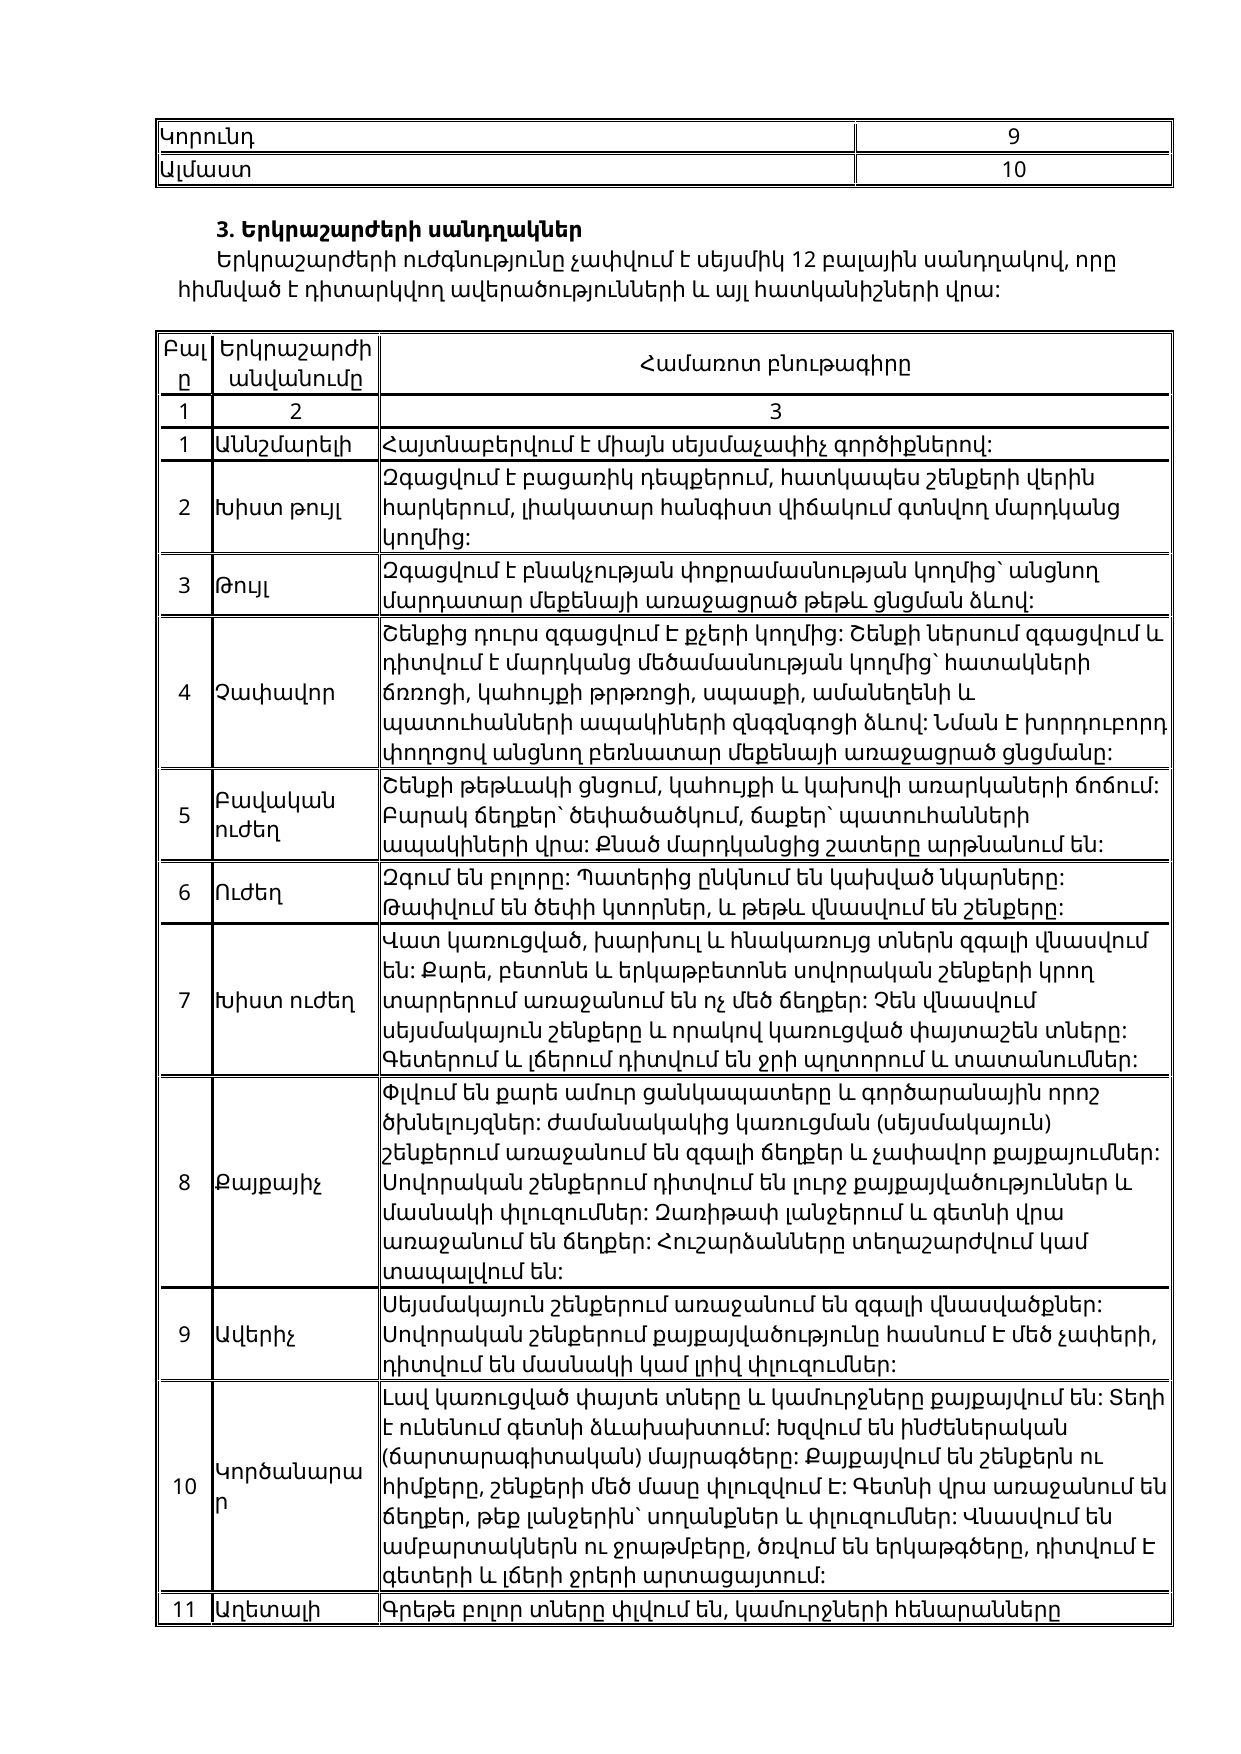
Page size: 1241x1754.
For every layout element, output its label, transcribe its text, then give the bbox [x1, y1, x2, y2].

table_cell 1 [159, 426, 211, 459]
table_cell Ալմաստ [159, 151, 856, 184]
table_cell Ուժեղ [214, 863, 378, 922]
table_cell Շենքից դուրս զգացվում Է քչերի կողմից: Շենքի ներսում զգացվում և դիտվում է մարդկանց մեծամասնության կողմից` հատակների ճռռոցի, կահույքի թրթռոցի, սպասքի, ամանեղենի և պատուհանների ապակիների զնգզնգոցի ձևով: Նման Է խորդուբորդ փողոցով անցնող բեռնատար մեքենայի առաջացրած ցնցմանը: [381, 614, 1171, 767]
table_header Երկրաշարժի անվանումը [212, 334, 379, 393]
table_cell 10 [159, 1379, 211, 1590]
table_cell 3 [157, 552, 212, 614]
table_cell Բավական ուժեղ [214, 770, 378, 859]
table_cell Փլվում են քարե ամուր ցանկապատերը և գործարանային որոշ ծխնելույզներ: ժամանակակից կառուցման (սեյսմակայուն) շենքերում առաջանում են զգալի ճեղքեր և չափավոր քայքայումներ: Սովորական շենքերում դիտվում են լուրջ քայքայվածություններ և մասնակի փլուզումներ: Զառիթափ լանջերում և գետնի վրա առաջանում են ճեղքեր: Հուշարձանները տեղաշարժվում կամ տապալվում են: [381, 1074, 1171, 1286]
table_cell 8 [159, 1074, 211, 1286]
table_cell 10 [856, 151, 1171, 184]
table_cell Լավ կառուցված փայտե տները և կամուրջները քայքայվում են: Տեղի է ունենում գետնի ձևախախտում: Խզվում են ինժեներական (ճարտարագիտական) մայրագծերը: Քայքայվում են շենքերն ու հիմքերը, շենքերի մեծ մասը փլուզվում Է: Գետնի վրա առաջանում են ճեղքեր, թեք լանջերին` սողանքներ և փլուզումներ: Վնասվում են ամբարտակներն ու ջրաթմբերը, ծռվում են երկաթգծերը, դիտվում Է գետերի և լճերի ջրերի արտացայտում: [381, 1379, 1171, 1590]
table_cell 5 [157, 767, 212, 859]
table_cell 9 [856, 122, 1171, 151]
table_cell 2 [214, 396, 378, 426]
table_cell 4 [159, 614, 211, 767]
table_cell 2 [159, 459, 211, 552]
table_cell Զգում են բոլորը: Պատերից ընկնում են կախված նկարները: Թափվում են ծեփի կտորներ, և թեթև վնասվում են շենքերը: [381, 859, 1171, 922]
table_cell Հայտնաբերվում է միայն սեյսմաչափիչ գործիքներով: [381, 426, 1171, 459]
table_cell Ավերիչ [214, 1289, 378, 1378]
table_cell Չափավոր [214, 618, 378, 767]
table_cell 7 [159, 922, 211, 1074]
table_cell Աղետալի [212, 1594, 379, 1623]
table_cell Կորունդ [159, 122, 856, 151]
table_cell Խիստ ուժեղ [214, 925, 378, 1074]
table_cell Խիստ թույլ [214, 462, 378, 552]
table_cell Շենքի թեթևակի ցնցում, կահույքի և կախովի առարկաների ճոճում: Բարակ ճեղքեր` ծեփածածկում, ճաքեր` պատուհանների ապակիների վրա: Քնած մարդկանցից շատերը արթնանում են: [380, 767, 1172, 859]
table_cell Թույլ [214, 555, 378, 614]
table_header Համառոտ բնութագիրը [380, 334, 1171, 393]
table_cell 6 [159, 859, 211, 922]
text 3. Երկրաշարժերի սանդղակներ [177, 214, 1152, 244]
text Երկրաշարժերի ուժգնությունը չափվում է սեյսմիկ 12 բալային սանդղակով, որը հիմնված է դիտարկվող ավերածությունների և այլ հատկանիշների վրա: [177, 244, 1152, 303]
table_cell Սեյսմակայուն շենքերում առաջանում են զգալի վնասվածքներ: Սովորական շենքերում քայքայվածությունը հասնում Է մեծ չափերի, դիտվում են մասնակի կամ լրիվ փլուզումներ: [381, 1286, 1171, 1378]
table_cell Աննշմարելի [214, 429, 378, 459]
table_cell 3 [381, 393, 1172, 426]
table_cell Զգացվում է բացառիկ դեպքերում, հատկապես շենքերի վերին հարկերում, լիակատար հանգիստ վիճակում գտնվող մարդկանց կողմից: [381, 459, 1171, 552]
table_cell Կործանարար [214, 1382, 378, 1590]
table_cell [380, 1590, 1171, 1623]
table_cell Վատ կառուցված, խարխուլ և հնակառույց տներն զգալի վնասվում են: Քարե, բետոնե և երկաթբետոնե սովորական շենքերի կրող տարրերում առաջանում են ոչ մեծ ճեղքեր: Չեն վնասվում սեյսմակայուն շենքերը և որակով կառուցված փայտաշեն տները: Գետերում և լճերում դիտվում են ջրի պղտորում և տատանումներ: [381, 922, 1171, 1074]
table_cell 11 [159, 1590, 212, 1623]
table_cell 9 [159, 1286, 211, 1378]
table_cell Զգացվում է բնակչության փոքրամասնության կողմից` անցնող մարդատար մեքենայի առաջացրած թեթև ցնցման ձևով: [380, 552, 1172, 614]
table_header Բալը [159, 332, 212, 393]
table_cell Քայքայիչ [214, 1078, 378, 1286]
table_cell 1 [157, 393, 211, 426]
